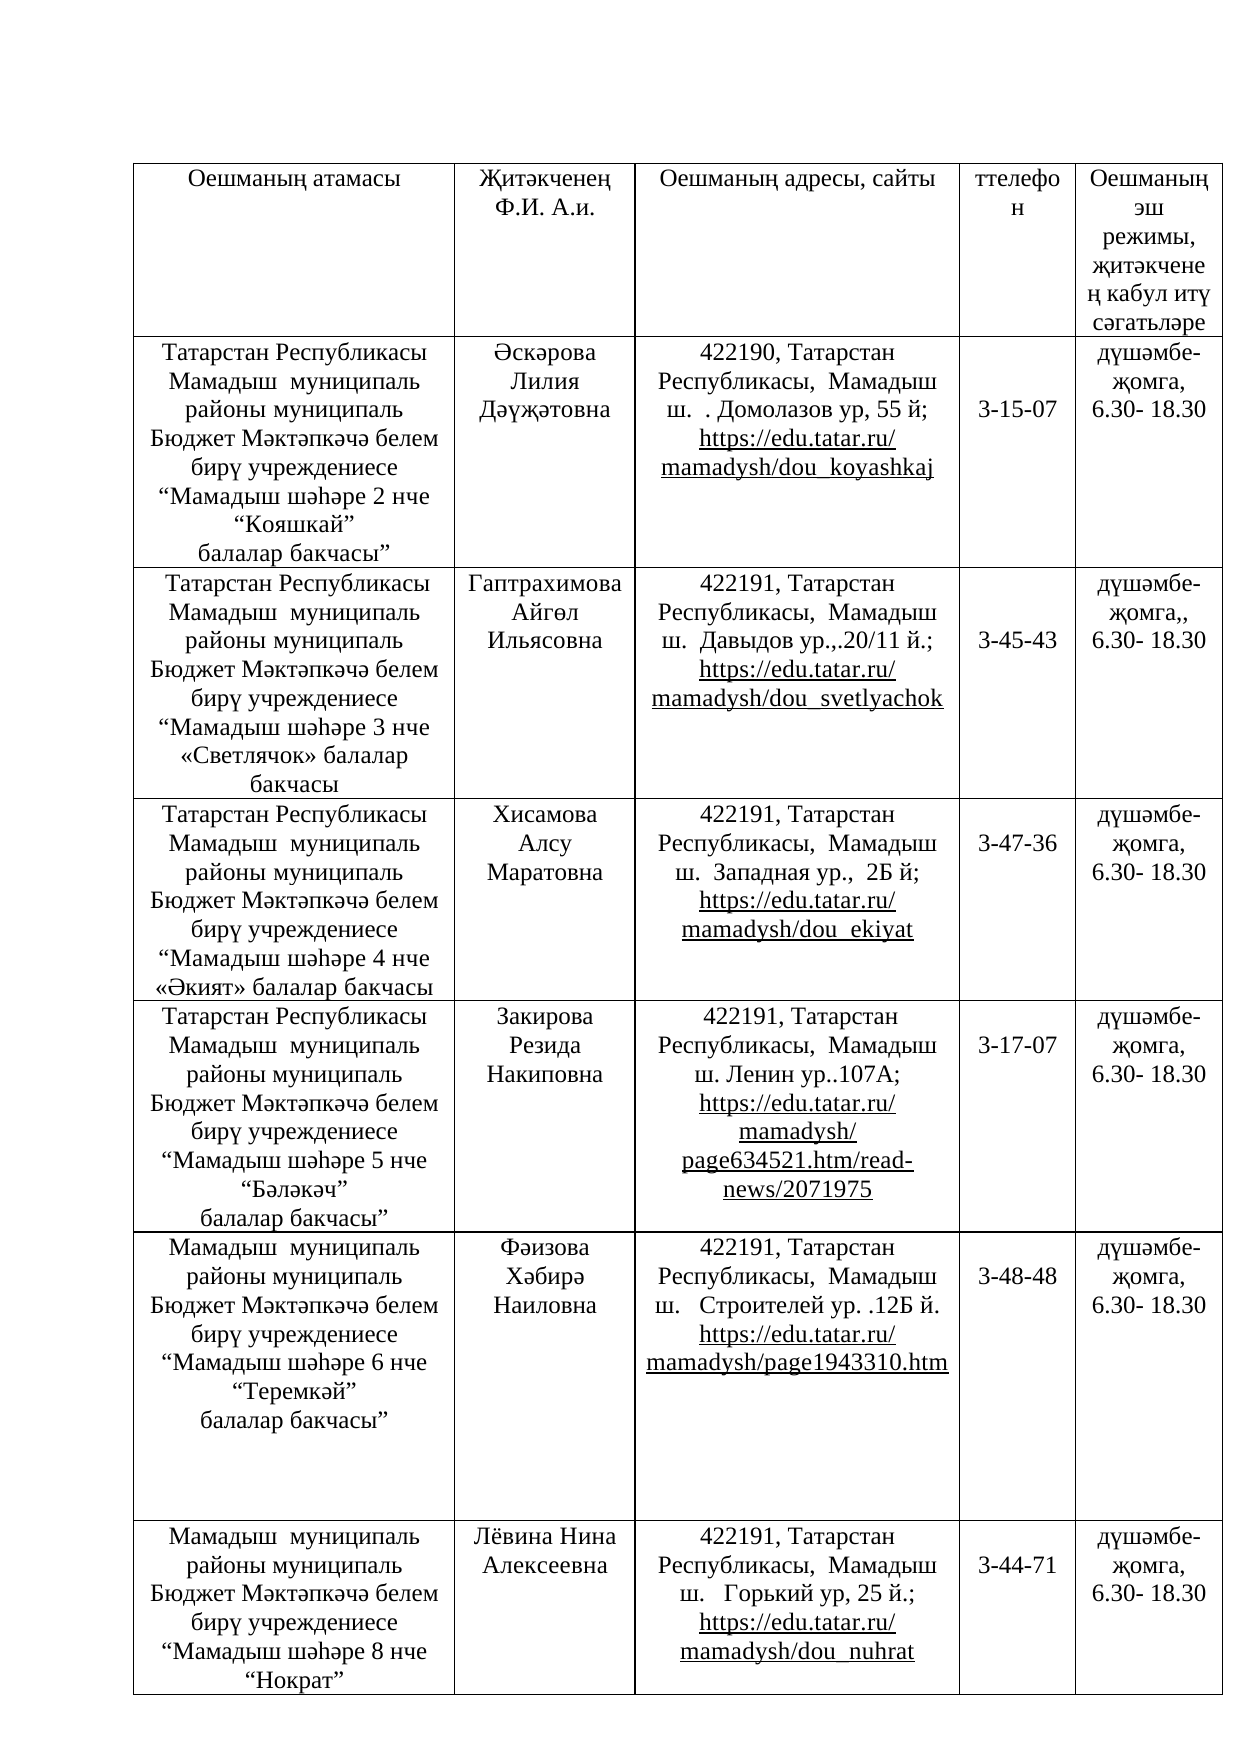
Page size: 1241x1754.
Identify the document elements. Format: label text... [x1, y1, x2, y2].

table_cell 3-47-36 [960, 799, 1075, 1000]
table_cell 3-15-07 [960, 337, 1075, 567]
table_header Җитәкченең Ф.И. А.и. [455, 164, 634, 336]
table_cell дүшәмбе-җомга, 6.30- 18.30 [1076, 1233, 1222, 1520]
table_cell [455, 1521, 634, 1693]
table_cell Татарстан Республикасы Мамадыш муниципаль районы муниципаль Бюджет Мәктәпкәчә белем бирү учреждениесе “Мамадыш шәһәре 3 нче «Светлячок» балалар бакчасы [134, 568, 454, 798]
table_cell Татарстан Республикасы Мамадыш муниципаль районы муниципаль Бюджет Мәктәпкәчә белем бирү учреждениесе “Мамадыш шәһәре 2 нче “Кояшкай” балалар бакчасы” [134, 337, 454, 567]
table_cell Татарстан Республикасы Мамадыш муниципаль районы муниципаль Бюджет Мәктәпкәчә белем бирү учреждениесе “Мамадыш шәһәре 5 нче “Бәләкәч” балалар бакчасы” [134, 1001, 241, 1231]
table_cell Хисамова Алсу Маратовна [455, 799, 634, 1000]
table_cell дүшәмбе-җомга, 6.30- 18.30 [1076, 799, 1222, 1000]
table_cell Фәизова Хәбирә Наиловна [455, 1233, 634, 1520]
table_cell 3-17-07 [960, 1001, 1075, 1231]
table_cell 422191, Татарстан Республикасы, Мамадыш ш. Ленин ур..107А; https://edu.tatar.ru/mamadysh/page634521.htm/read-news/2071975 [636, 1001, 959, 1231]
table_cell 422191, Татарстан Республикасы, Мамадыш ш. Западная ур., 2Б й; https://edu.tatar.ru/mamadysh/dou_ekiyat [636, 799, 959, 1000]
table_header Оешманың эш режимы, җитәкченең кабул итү сәгатьләре [1076, 164, 1222, 336]
table_header Оешманың атамасы [134, 164, 454, 336]
table_cell Татарстан Республикасы Мамадыш муниципаль районы муниципаль Бюджет Мәктәпкәчә белем бирү учреждениесе “Мамадыш шәһәре 5 нче “Бәләкәч” балалар бакчасы” [348, 1001, 454, 1231]
table_cell дүшәмбе-җомга,, 6.30- 18.30 [1076, 568, 1222, 798]
table_cell 3-44-71 [960, 1521, 1075, 1693]
table_cell Әскәрова Лилия Дәүҗәтовна [455, 337, 634, 567]
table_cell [1076, 1521, 1222, 1693]
table_header Оешманың адресы, сайты [636, 164, 959, 336]
table_cell 422191, Татарстан Республикасы, Мамадыш ш. Давыдов ур.,.20/11 й.; https://edu.tatar.ru/mamadysh/dou_svetlyachok [636, 568, 959, 798]
table_header ттелефон [960, 164, 1075, 336]
table_cell дүшәмбе-җомга, 6.30- 18.30 [1076, 1001, 1222, 1231]
table_cell Мамадыш муниципаль районы муниципаль Бюджет Мәктәпкәчә белем бирү учреждениесе “Мамадыш шәһәре 6 нче “Теремкәй” балалар бакчасы” [134, 1233, 454, 1520]
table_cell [636, 1521, 959, 1693]
table_cell Мамадыш муниципаль районы муниципаль Бюджет Мәктәпкәчә белем бирү учреждениесе “Мамадыш шәһәре 8 нче “Нократ” балалар бакчасы” [134, 1521, 454, 1693]
table_cell 422191, Татарстан Республикасы, Мамадыш ш. Строителей ур. .12Б й. https://edu.tatar.ru/mamadysh/page1943310.htm [636, 1233, 959, 1520]
table_cell 422190, Татарстан Республикасы, Мамадыш ш. . Домолазов ур, 55 й; https://edu.tatar.ru/mamadysh/dou_koyashkaj [636, 337, 959, 567]
table_cell Закирова Резида Накиповна [455, 1001, 634, 1231]
table_cell Татарстан Республикасы Мамадыш муниципаль районы муниципаль Бюджет Мәктәпкәчә белем бирү учреждениесе “Мамадыш шәһәре 4 нче «Әкият» балалар бакчасы [134, 799, 454, 1000]
table_cell Гаптрахимова Айгөл Ильясовна [455, 568, 634, 798]
table_cell 3-45-43 [960, 568, 1075, 798]
table_cell дүшәмбе-җомга, 6.30- 18.30 [1076, 337, 1222, 567]
table_cell 3-48-48 [960, 1233, 1075, 1520]
